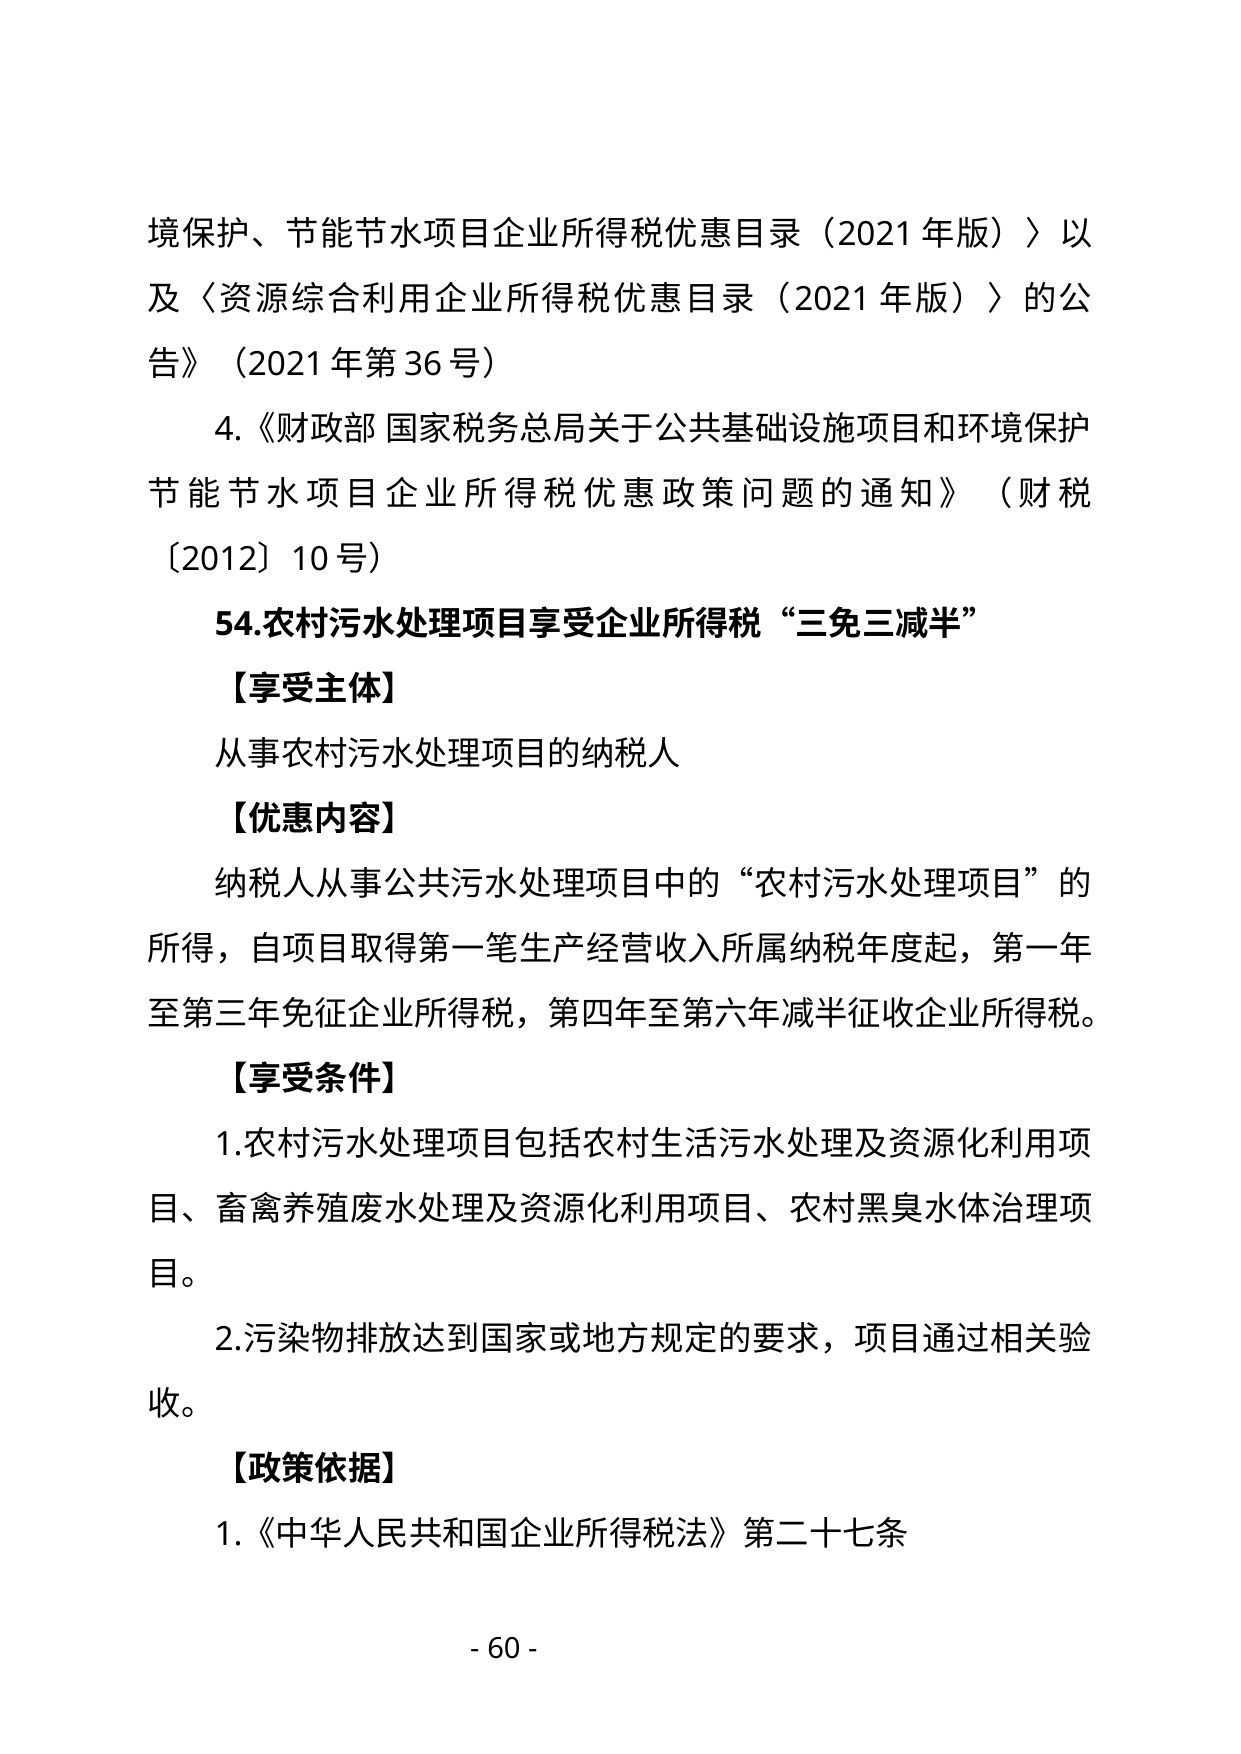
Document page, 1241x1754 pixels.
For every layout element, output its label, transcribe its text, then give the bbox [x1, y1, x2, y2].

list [148, 199, 1093, 394]
list 1.《中华人民共和国企业所得税法》第二十七条 [148, 1499, 1093, 1564]
list 【享受主体】 [148, 654, 1093, 719]
list 1.农村污水处理项目包括农村生活污水处理及资源化利用项目、畜禽养殖废水处理及资源化利用项目、农村黑臭水体治理项目。 [148, 1109, 1093, 1304]
list 【优惠内容】 [148, 784, 1093, 849]
list 4.《财政部 国家税务总局关于公共基础设施项目和环境保护节能节水项目企业所得税优惠政策问题的通知》（财税〔2012〕10号） [148, 394, 1093, 589]
list 2.污染物排放达到国家或地方规定的要求，项目通过相关验收。 [148, 1304, 1093, 1434]
list 纳税人从事公共污水处理项目中的“农村污水处理项目”的所得，自项目取得第一笔生产经营收入所属纳税年度起，第一年至第三年免征企业所得税，第四年至第六年减半征收企业所得税。 [148, 849, 1093, 1044]
list 【政策依据】 [148, 1434, 1093, 1499]
list 【享受条件】 [148, 1044, 1093, 1109]
list 从事农村污水处理项目的纳税人 [148, 719, 1093, 784]
subtitle 54.农村污水处理项目享受企业所得税“三免三减半” [148, 589, 1093, 654]
